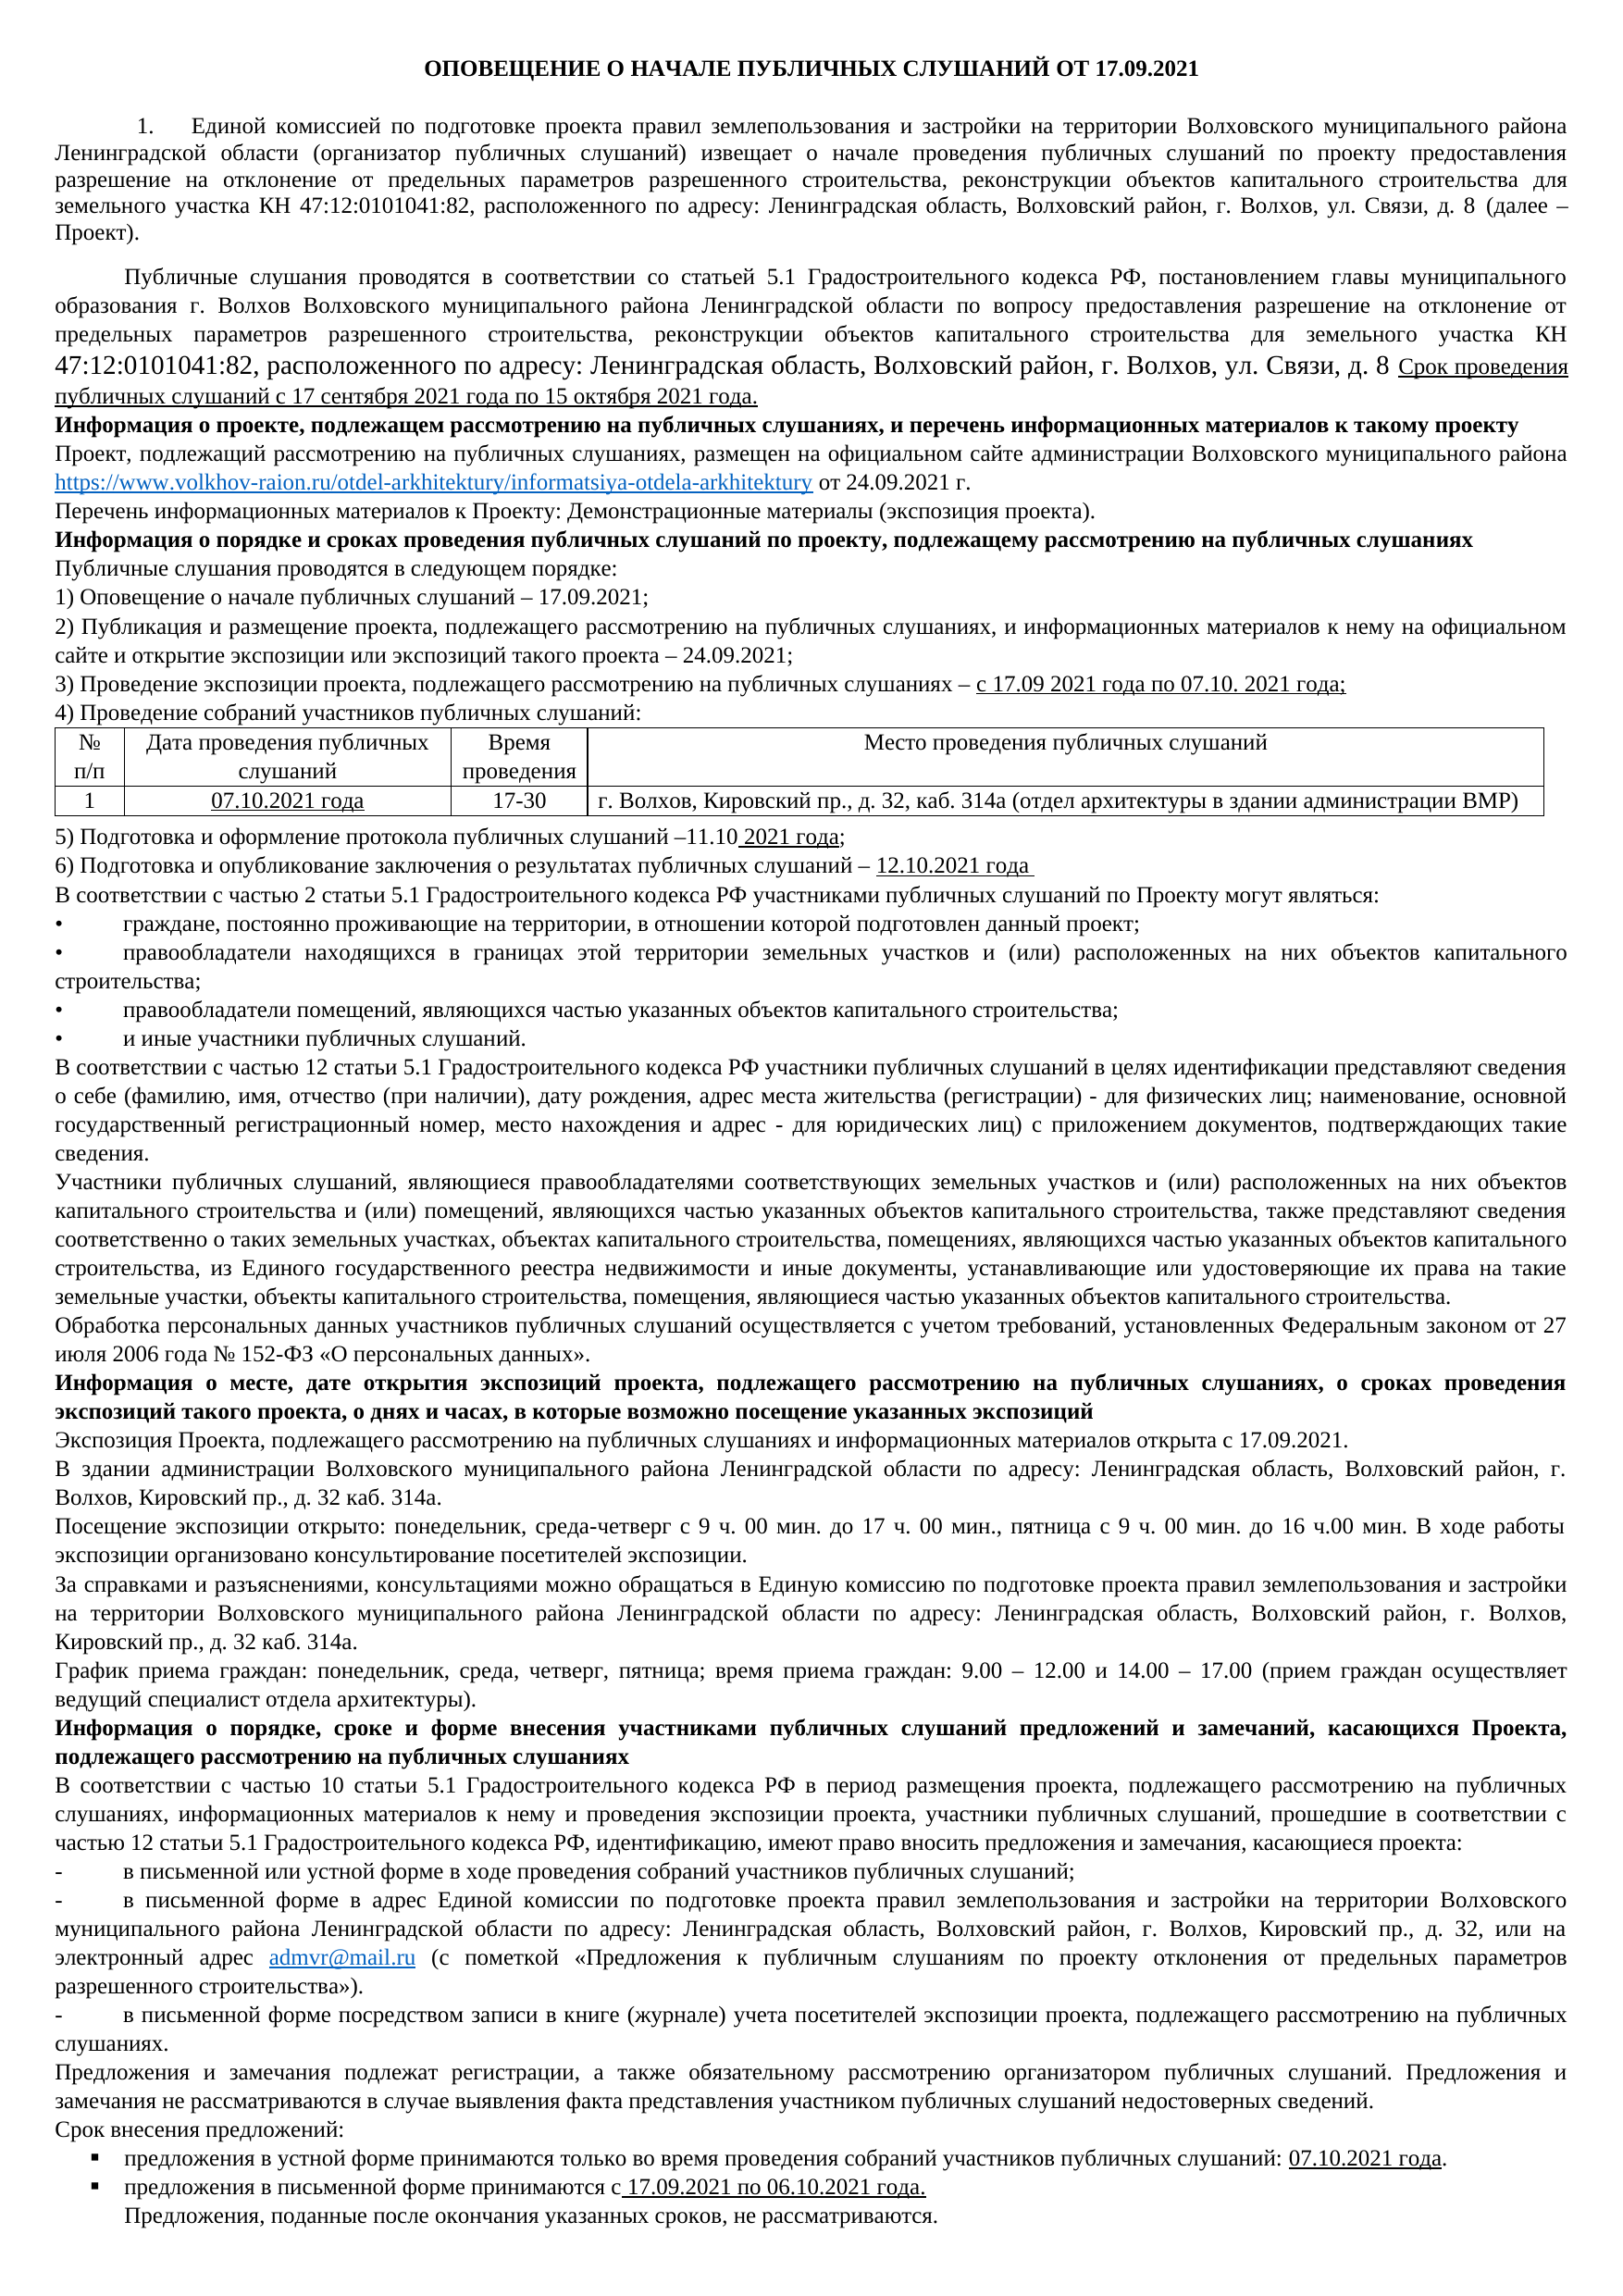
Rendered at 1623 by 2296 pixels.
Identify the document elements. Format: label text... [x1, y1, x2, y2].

text Срок внесения предложений: [55, 2116, 1568, 2142]
text Предложения и замечания подлежат регистрации, а также обязательному рассмотрению организатором публичных слушаний. Предложения и замечания не рассматриваются в случае выявления факта представления участником публичных слушаний недостоверных сведений. [55, 2058, 1568, 2114]
text Проект, подлежащий рассмотрению на публичных слушаниях, размещен на официальном сайте администрации Волховского муниципального района https://www.volkhov-raion.ru/otdel-arkhitektury/informatsiya-otdela-arkhitektury от 24.09.2021 г. [55, 440, 1568, 495]
text В соответствии с частью 12 статьи 5.1 Градостроительного кодекса РФ участники публичных слушаний в целях идентификации представляют сведения о себе (фамилию, имя, отчество (при наличии), дату рождения, адрес места жительства (регистрации) - для физических лиц; наименование, основной государственный регистрационный номер, место нахождения и адрес - для юридических лиц) с приложением документов, подтверждающих такие сведения. [55, 1053, 1568, 1166]
text - в письменной форме в адрес Единой комиссии по подготовке проекта правил землепользования и застройки на территории Волховского муниципального района Ленинградской области по адресу: Ленинградская область, Волховский район, г. Волхов, Кировский пр., д. 32, или на электронный адрес admvr@mail.ru (с пометкой «Предложения к публичным слушаниям по проекту отклонения от предельных параметров разрешенного строительства»). [55, 1886, 1568, 1999]
text Публичные слушания проводятся в следующем порядке: [55, 554, 1568, 581]
text Участники публичных слушаний, являющиеся правообладателями соответствующих земельных участков и (или) расположенных на них объектов капитального строительства и (или) помещений, являющихся частью указанных объектов капитального строительства, также представляют сведения соответственно о таких земельных участках, объектах капитального строительства, помещениях, являющихся частью указанных объектов капитального строительства, из Единого государственного реестра недвижимости и иные документы, устанавливающие или удостоверяющие их права на такие земельные участки, объекты капитального строительства, помещения, являющиеся частью указанных объектов капитального строительства. [55, 1168, 1568, 1309]
text В соответствии с частью 2 статьи 5.1 Градостроительного кодекса РФ участниками публичных слушаний по Проекту могут являться: [55, 881, 1568, 907]
table_cell 1 [56, 787, 124, 815]
text Информация о проекте, подлежащем рассмотрению на публичных слушаниях, и перечень информационных материалов к такому проекту [55, 411, 1568, 438]
table_header Дата проведения публичных слушаний [125, 728, 451, 786]
text • граждане, постоянно проживающие на территории, в отношении которой подготовлен данный проект; [55, 910, 1568, 936]
text Информация о порядке и сроках проведения публичных слушаний по проекту, подлежащему рассмотрению на публичных слушаниях [55, 526, 1568, 552]
text • и иные участники публичных слушаний. [55, 1024, 1568, 1051]
text В соответствии с частью 10 статьи 5.1 Градостроительного кодекса РФ в период размещения проекта, подлежащего рассмотрению на публичных слушаниях, информационных материалов к нему и проведения экспозиции проекта, участники публичных слушаний, прошедшие в соответствии с частью 12 статьи 5.1 Градостроительного кодекса РФ, идентификацию, имеют право вносить предложения и замечания, касающиеся проекта: [55, 1771, 1568, 1855]
text 6) Подготовка и опубликование заключения о результатах публичных слушаний – 12.10.2021 года [55, 852, 1568, 878]
text 3) Проведение экспозиции проекта, подлежащего рассмотрению на публичных слушаниях – с 17.09 2021 года по 07.10. 2021 года; [55, 670, 1568, 696]
text График приема граждан: понедельник, среда, четверг, пятница; время приема граждан: 9.00 – 12.00 и 14.00 – 17.00 (прием граждан осуществляет ведущий специалист отдела архитектуры). [55, 1657, 1568, 1711]
text Предложения, поданные после окончания указанных сроков, не рассматриваются. [55, 2202, 1568, 2228]
text - в письменной форме посредством записи в книге (журнале) учета посетителей экспозиции проекта, подлежащего рассмотрению на публичных слушаниях. [55, 2001, 1568, 2056]
table_cell г. Волхов, Кировский пр., д. 32, каб. 314а (отдел архитектуры в здании администрации ВМР) [588, 787, 1543, 815]
table_header № п/п [56, 728, 124, 786]
text • правообладатели помещений, являющихся частью указанных объектов капитального строительства; [55, 996, 1568, 1022]
list предложения в письменной форме принимаются с 17.09.2021 по 06.10.2021 года. [90, 2173, 1568, 2200]
table_cell 07.10.2021 года [125, 787, 451, 815]
text Обработка персональных данных участников публичных слушаний осуществляется с учетом требований, установленных Федеральным законом от 27 июля 2006 года № 152-ФЗ «О персональных данных». [55, 1311, 1568, 1367]
list предложения в устной форме принимаются только во время проведения собраний участников публичных слушаний: 07.10.2021 года. [90, 2144, 1568, 2171]
text - в письменной или устной форме в ходе проведения собраний участников публичных слушаний; [55, 1857, 1568, 1884]
text В здании администрации Волховского муниципального района Ленинградской области по адресу: Ленинградская область, Волховский район, г. Волхов, Кировский пр., д. 32 каб. 314а. [55, 1455, 1568, 1510]
text Посещение экспозиции открыто: понедельник, среда-четверг с 9 ч. 00 мин. до 17 ч. 00 мин., пятница с 9 ч. 00 мин. до 16 ч.00 мин. В ходе работы экспозиции организовано консультирование посетителей экспозиции. [55, 1512, 1568, 1568]
table_header Время проведения [452, 728, 587, 786]
table_header Место проведения публичных слушаний [588, 728, 1543, 786]
table_cell 17-30 [452, 787, 587, 815]
text За справками и разъяснениями, консультациями можно обращаться в Единую комиссию по подготовке проекта правил землепользования и застройки на территории Волховского муниципального района Ленинградской области по адресу: Ленинградская область, Волховский район, г. Волхов, Кировский пр., д. 32 каб. 314а. [55, 1570, 1568, 1654]
text ОПОВЕЩЕНИЕ О НАЧАЛЕ ПУБЛИЧНЫХ СЛУШАНИЙ ОТ 17.09.2021 [55, 55, 1568, 81]
text 5) Подготовка и оформление протокола публичных слушаний –11.10 2021 года; [55, 823, 1568, 850]
text Информация о порядке, сроке и форме внесения участниками публичных слушаний предложений и замечаний, касающихся Проекта, подлежащего рассмотрению на публичных слушаниях [55, 1714, 1568, 1769]
list Единой комиссией по подготовке проекта правил землепользования и застройки на территории Волховского муниципального района Ленинградской области (организатор публичных слушаний) извещает о начале проведения публичных слушаний по проекту предоставления разрешение на отклонение от предельных параметров разрешенного строительства, реконструкции объектов капитального строительства для земельного участка КН 47:12:0101041:82, расположенного по адресу: Ленинградская область, Волховский район, г. Волхов, ул. Связи, д. 8 (далее – Проект). [55, 112, 1568, 245]
text 4) Проведение собраний участников публичных слушаний: [55, 699, 1568, 725]
text • правообладатели находящихся в границах этой территории земельных участков и (или) расположенных на них объектов капитального строительства; [55, 938, 1568, 993]
text Информация о месте, дате открытия экспозиций проекта, подлежащего рассмотрению на публичных слушаниях, о сроках проведения экспозиций такого проекта, о днях и часах, в которые возможно посещение указанных экспозиций [55, 1369, 1568, 1424]
text 2) Публикация и размещение проекта, подлежащего рассмотрению на публичных слушаниях, и информационных материалов к нему на официальном сайте и открытие экспозиции или экспозиций такого проекта – 24.09.2021; [55, 613, 1568, 667]
text Экспозиция Проекта, подлежащего рассмотрению на публичных слушаниях и информационных материалов открыта с 17.09.2021. [55, 1426, 1568, 1453]
text 1) Оповещение о начале публичных слушаний – 17.09.2021; [55, 584, 1568, 610]
text Перечень информационных материалов к Проекту: Демонстрационные материалы (экспозиция проекта). [55, 497, 1568, 524]
text Публичные слушания проводятся в соответствии со статьей 5.1 Градостроительного кодекса РФ, постановлением главы муниципального образования г. Волхов Волховского муниципального района Ленинградской области по вопросу предоставления разрешение на отклонение от предельных параметров разрешенного строительства, реконструкции объектов капитального строительства для земельного участка КН 47:12:0101041:82, расположенного по адресу: Ленинградская область, Волховский район, г. Волхов, ул. Связи, д. 8 Срок проведения публичных слушаний с 17 сентября 2021 года по 15 октября 2021 года. [55, 263, 1568, 409]
